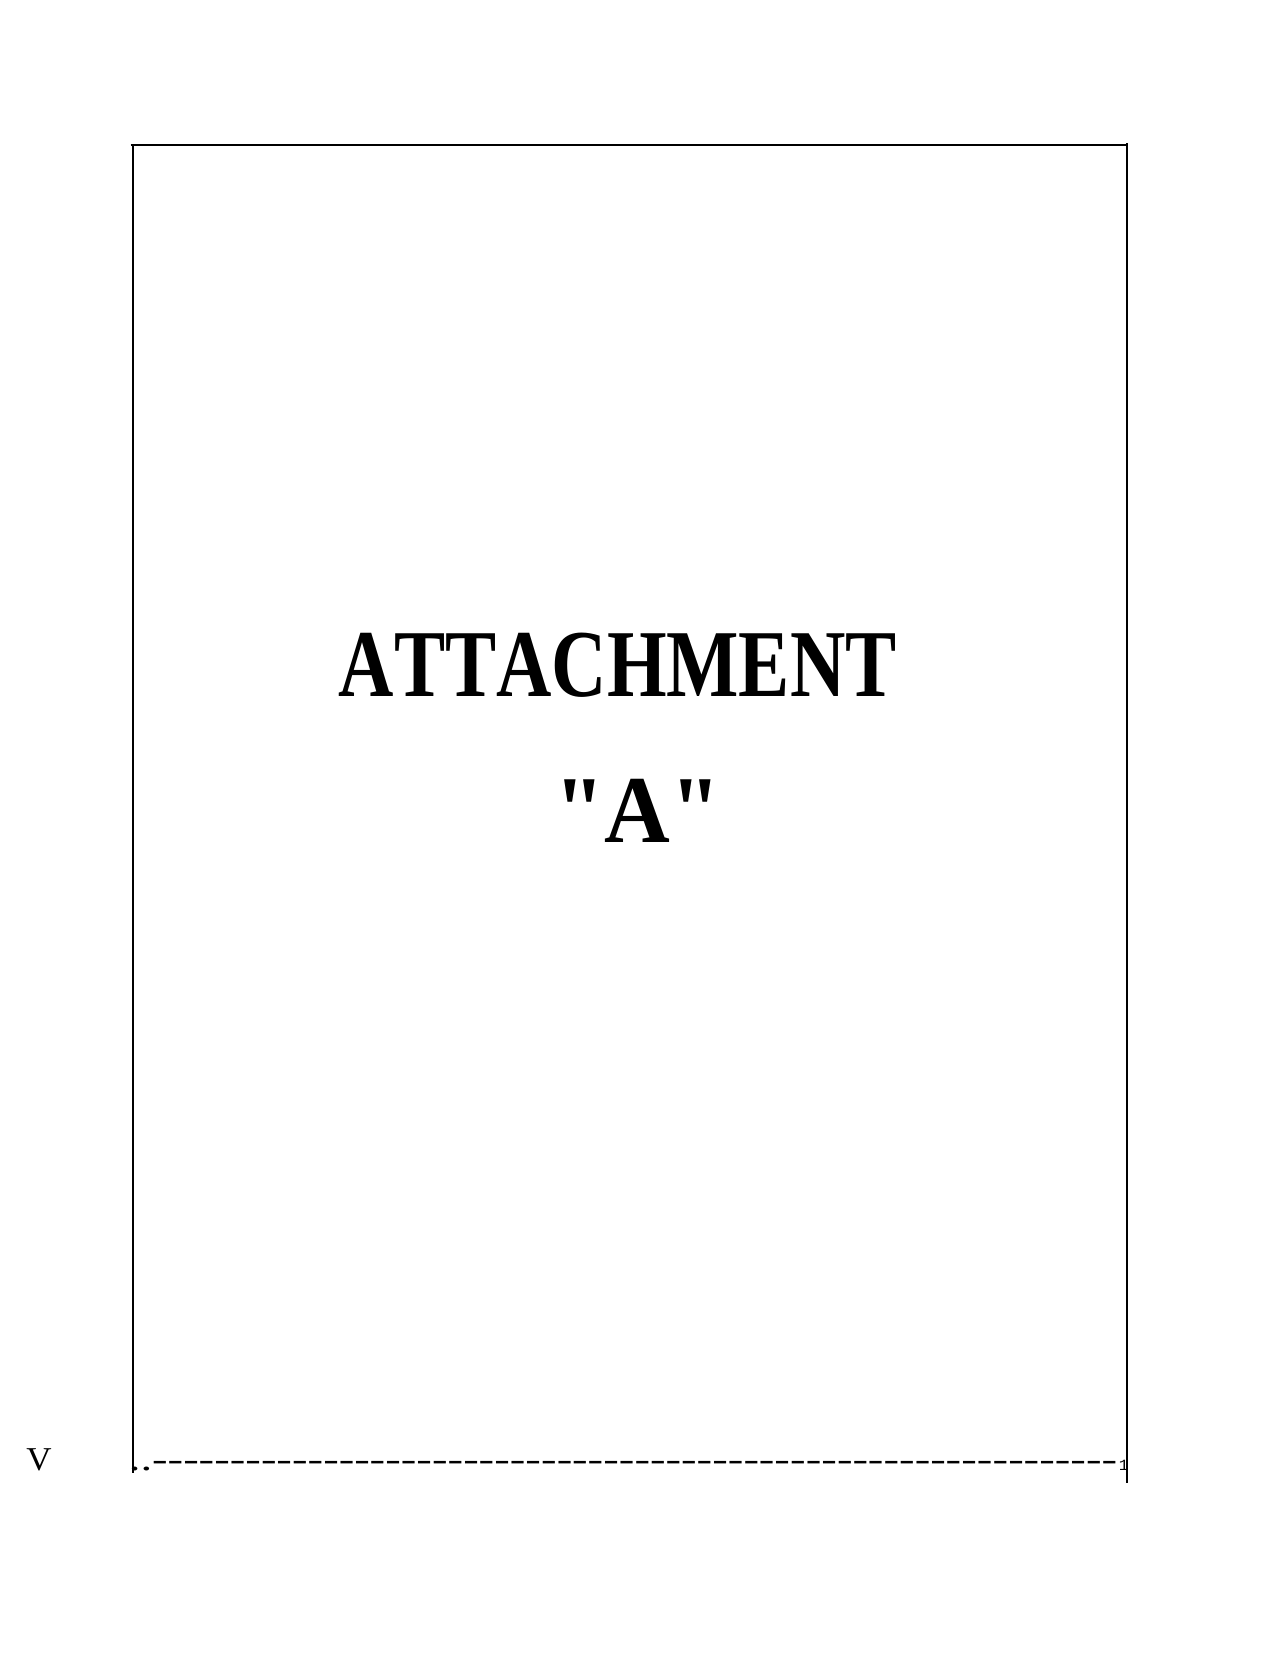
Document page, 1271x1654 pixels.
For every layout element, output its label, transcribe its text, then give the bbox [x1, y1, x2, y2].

text V .. 1 [26, 1439, 1142, 1477]
text ATTACHMENT "A" [339, 606, 1062, 863]
